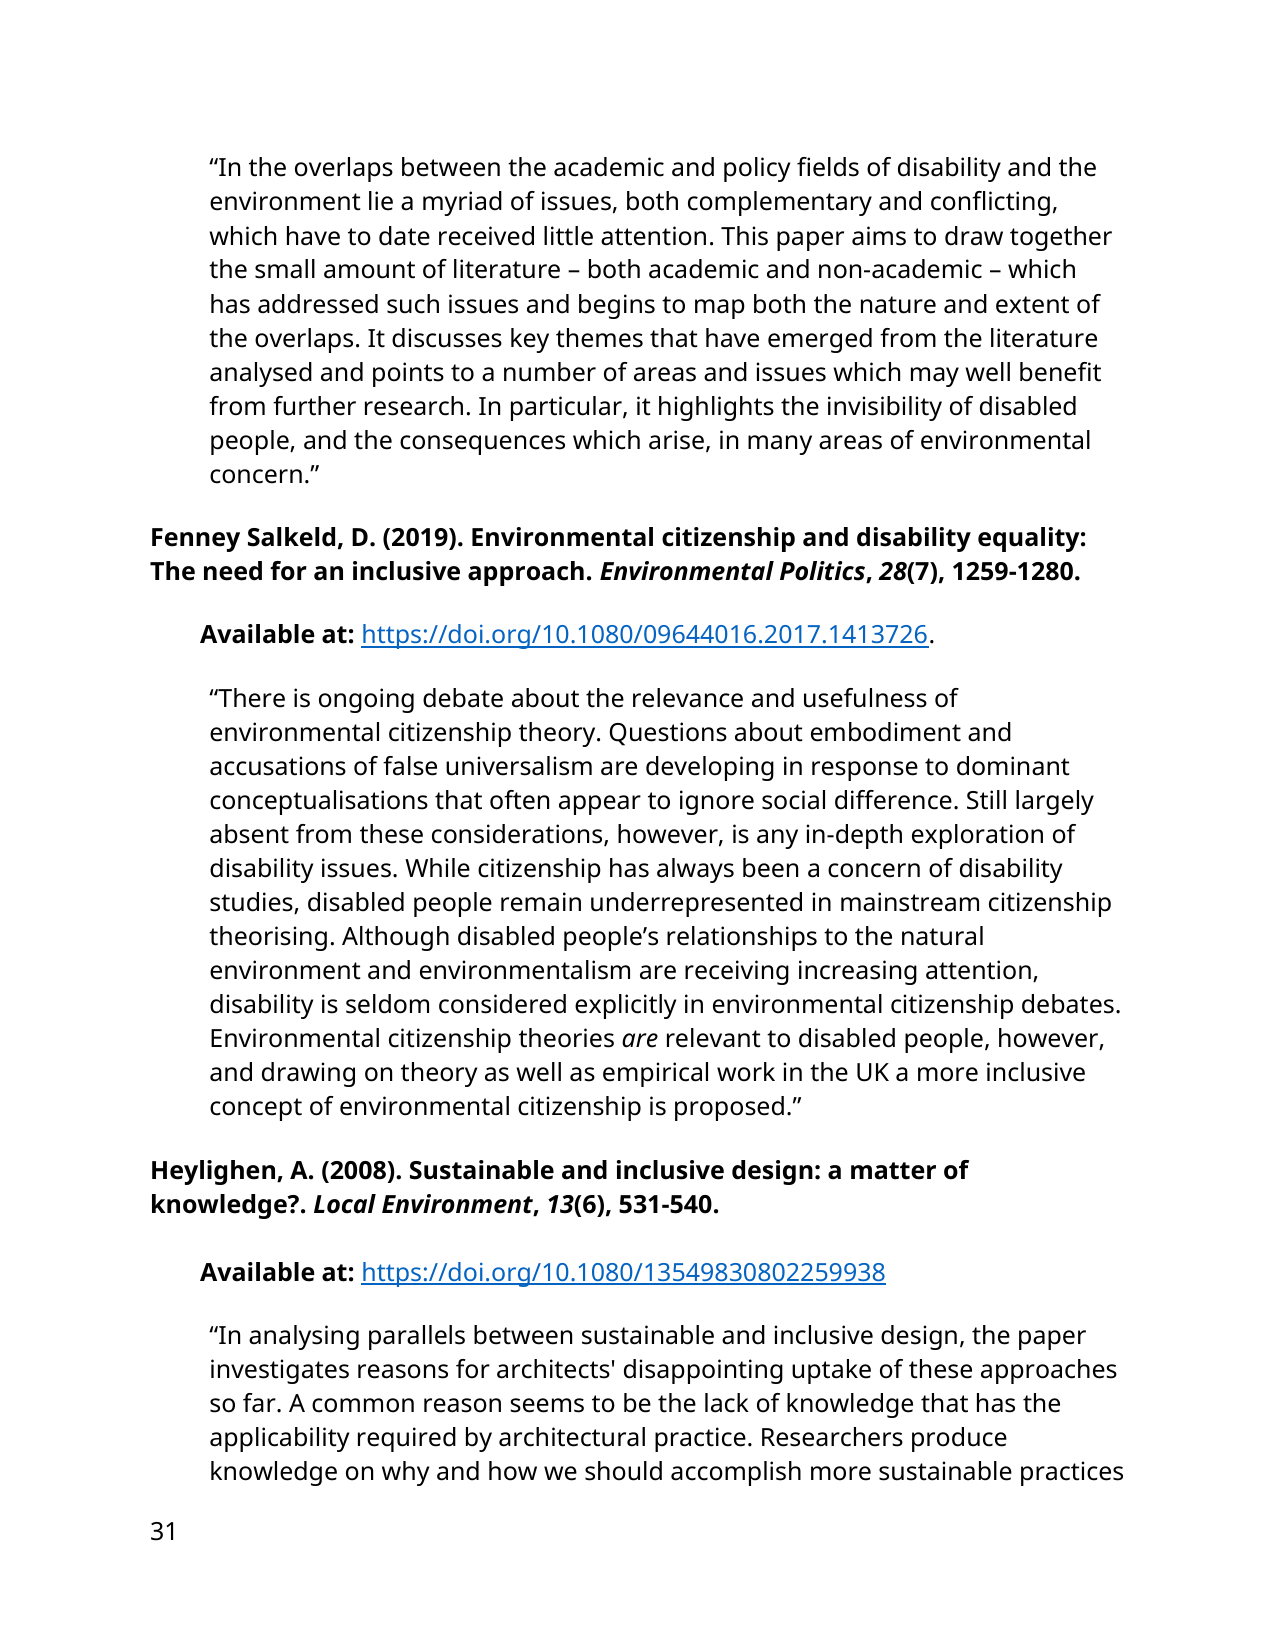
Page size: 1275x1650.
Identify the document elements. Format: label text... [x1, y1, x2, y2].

text Available at: https://doi.org/10.1080/09644016.2017.1413726. [200, 617, 1125, 651]
text Heylighen, A. (2008). Sustainable and inclusive design: a matter of knowledge?. Local Environment, 13(6), 531-540. [150, 1152, 1125, 1220]
text “In the overlaps between the academic and policy fields of disability and the environment lie a myriad of issues, both complementary and conflicting, which have to date received little attention. This paper aims to draw together the small amount of literature – both academic and non-academic – which has addressed such issues and begins to map both the nature and extent of the overlaps. It discusses key themes that have emerged from the literature analysed and points to a number of areas and issues which may well benefit from further research. In particular, it highlights the invisibility of disabled people, and the consequences which arise, in many areas of environmental concern.” [209, 150, 1125, 491]
text Available at: https://doi.org/10.1080/13549830802259938 [150, 1254, 1125, 1288]
text Fenney Salkeld, D. (2019). Environmental citizenship and disability equality: The need for an inclusive approach. Environmental Politics, 28(7), 1259-1280. [150, 520, 1125, 588]
text “There is ongoing debate about the relevance and usefulness of environmental citizenship theory. Questions about embodiment and accusations of false universalism are developing in response to dominant conceptualisations that often appear to ignore social difference. Still largely absent from these considerations, however, is any in-depth exploration of disability issues. While citizenship has always been a concern of disability studies, disabled people remain underrepresented in mainstream citizenship theorising. Although disabled people’s relationships to the natural environment and environmentalism are receiving increasing attention, disability is seldom considered explicitly in environmental citizenship debates. Environmental citizenship theories are relevant to disabled people, however, and drawing on theory as well as empirical work in the UK a more inclusive concept of environmental citizenship is proposed.” [209, 680, 1125, 1123]
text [209, 1317, 1125, 1488]
